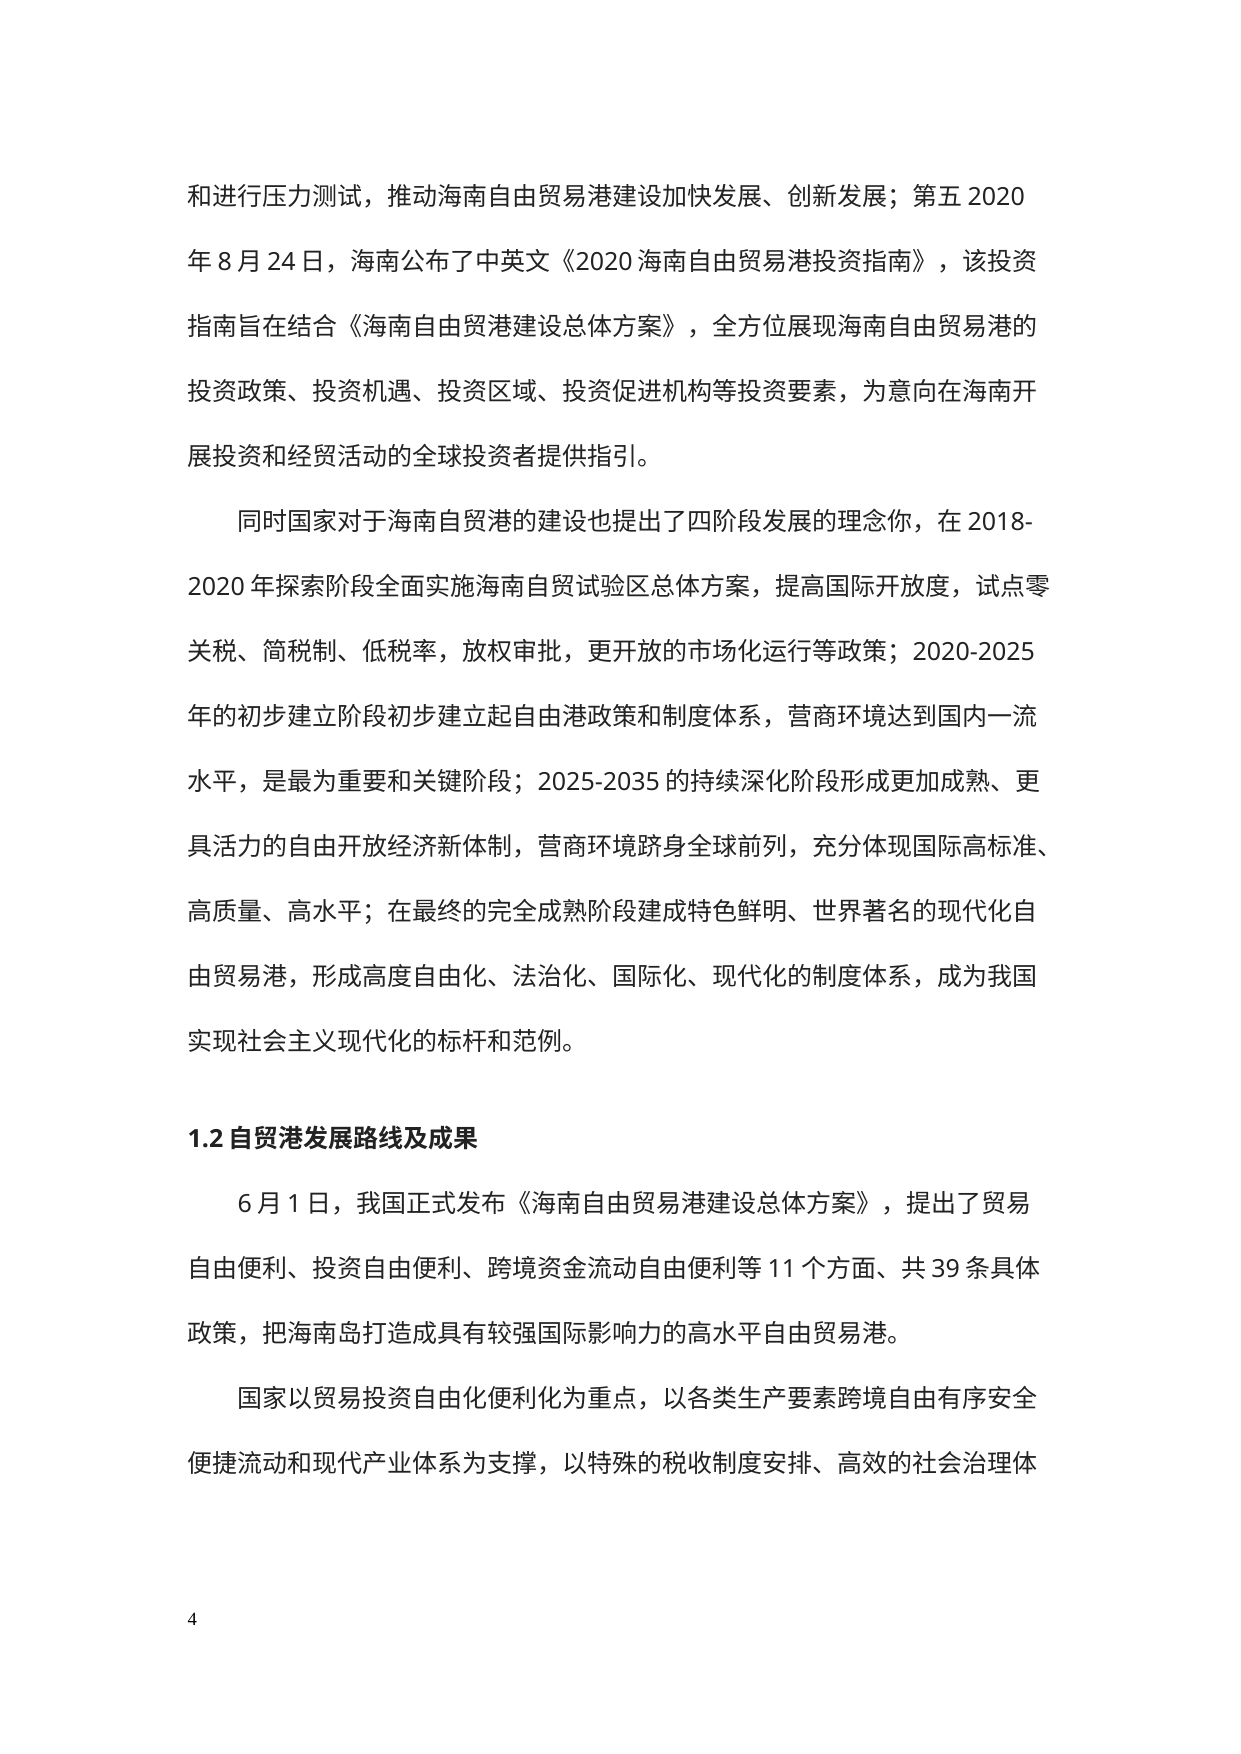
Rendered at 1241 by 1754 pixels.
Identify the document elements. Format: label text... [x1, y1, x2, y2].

text 同时国家对于海南自贸港的建设也提出了四阶段发展的理念你，在2018-2020年探索阶段全面实施海南自贸试验区总体方案，提高国际开放度，试点零关税、简税制、低税率，放权审批，更开放的市场化运行等政策；2020-2025年的初步建立阶段初步建立起自由港政策和制度体系，营商环境达到国内一流水平，是最为重要和关键阶段；2025-2035的持续深化阶段形成更加成熟、更具活力的自由开放经济新体制，营商环境跻身全球前列，充分体现国际高标准、高质量、高水平；在最终的完全成熟阶段建成特色鲜明、世界著名的现代化自由贸易港，形成高度自由化、法治化、国际化、现代化的制度体系，成为我国实现社会主义现代化的标杆和范例。 [187, 487, 1053, 1072]
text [187, 162, 1053, 487]
text 1.2自贸港发展路线及成果 [187, 1104, 1053, 1169]
text 6月1日，我国正式发布《海南自由贸易港建设总体方案》，提出了贸易自由便利、投资自由便利、跨境资金流动自由便利等11个方面、共39条具体政策，把海南岛打造成具有较强国际影响力的高水平自由贸易港。 [187, 1169, 1053, 1364]
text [187, 1364, 1053, 1494]
